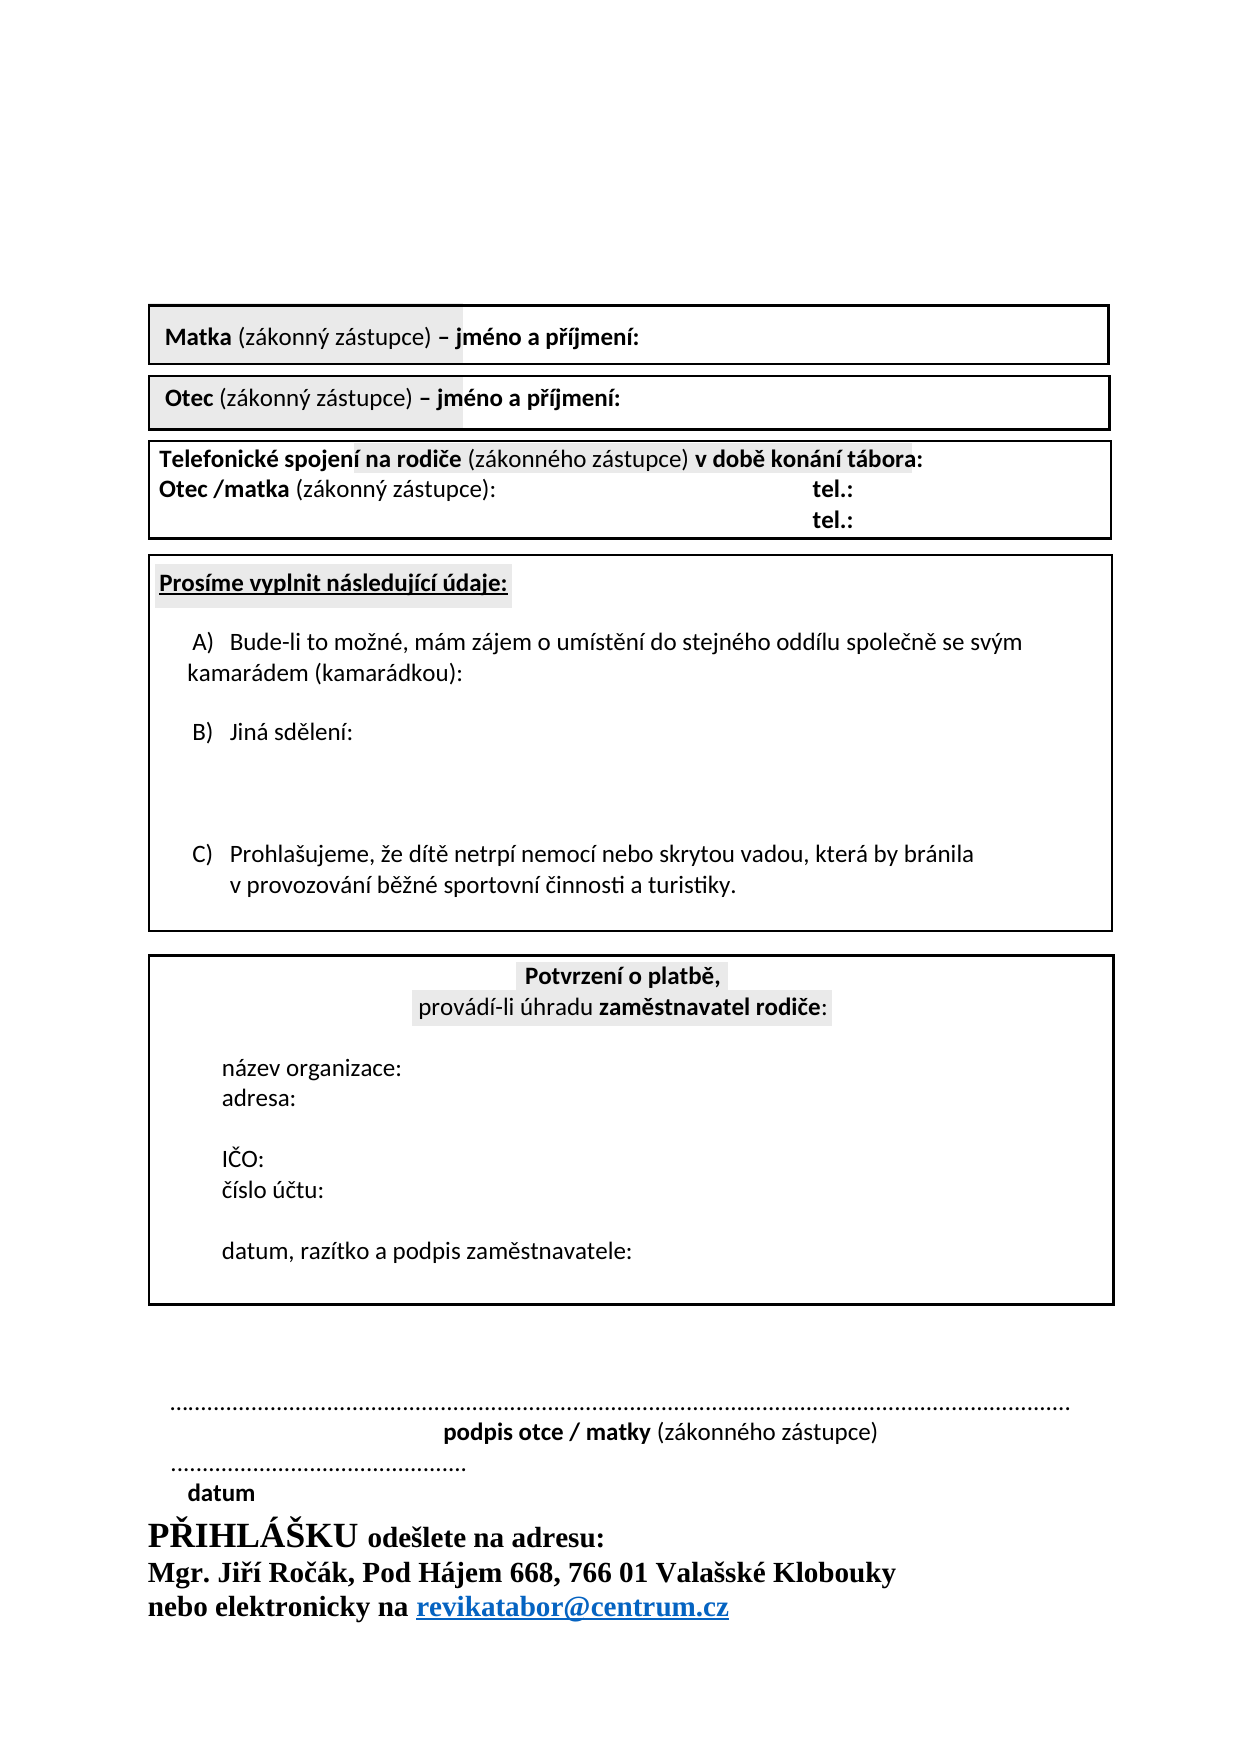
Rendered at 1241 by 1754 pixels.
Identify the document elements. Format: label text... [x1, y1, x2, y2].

text tel.: [148, 504, 1098, 534]
text Prosíme vyplnit následující údaje: [148, 567, 1098, 598]
list Jiná sdělení: [192, 716, 1092, 747]
text číslo účtu: [148, 1174, 1098, 1205]
text Matka (zákonný zástupce) – jméno a příjmení: [148, 321, 1092, 351]
list Prohlašujeme, že dítě netrpí nemocí nebo skrytou vadou, která by bránila v provozování běžné sportovní činnosti a turistiky. [192, 838, 1092, 899]
text datum [148, 1478, 1098, 1508]
text ............................................... [148, 1447, 1098, 1478]
text podpis otce / matky (zákonného zástupce) [148, 1417, 1098, 1447]
text Otec (zákonný zástupce) – jméno a příjmení: [148, 382, 1098, 412]
text provádí-li úhradu zaměstnavatel rodiče: [148, 991, 1098, 1022]
subtitle Bude-li to možné, mám zájem o umístění do stejného oddílu společně se svým [192, 627, 1092, 657]
text adresa: [148, 1083, 1098, 1113]
text Potvrzení o platbě, [148, 961, 1098, 991]
text Telefonické spojení na rodiče (zákonného zástupce) v době konání tábora: [148, 443, 1098, 473]
text IČO: [148, 1144, 1098, 1174]
text Otec /matka (zákonný zástupce): tel.: [148, 473, 1098, 504]
text datum, razítko a podpis zaměstnavatele: [148, 1235, 1098, 1266]
subtitle kamarádem (kamarádkou): [148, 657, 1092, 688]
text …............................................................................................................................................ [148, 1386, 1092, 1417]
text název organizace: [148, 1052, 1098, 1083]
